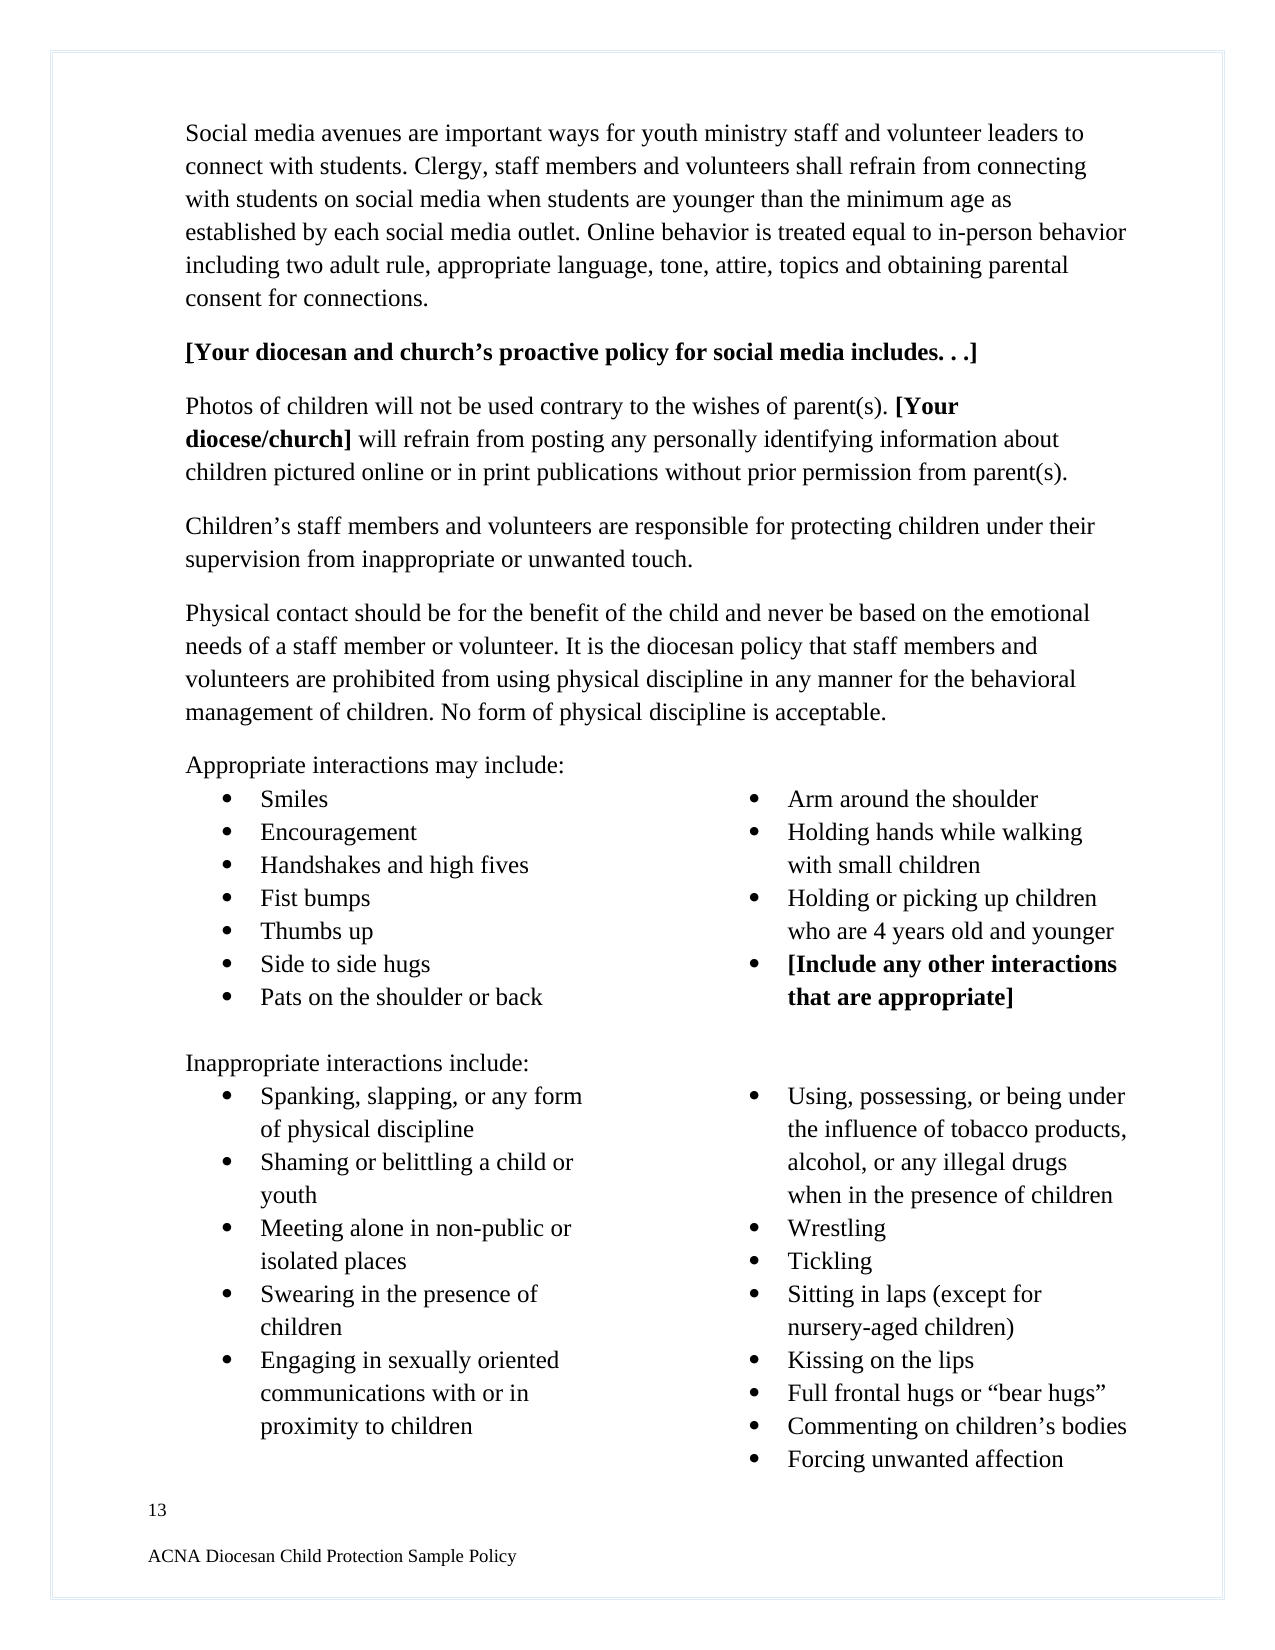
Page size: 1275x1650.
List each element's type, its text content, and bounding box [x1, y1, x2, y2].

list Tickling [750, 1246, 1127, 1275]
list Forcing unwanted affection [750, 1444, 1127, 1473]
list Holding or picking up children who are 4 years old and younger [750, 883, 1127, 944]
list Wrestling [750, 1213, 1127, 1242]
text Photos of children will not be used contrary to the wishes of parent(s). [Your diocese/church] will refrain from posting any personally identifying information about children pictured online or in print publications without prior permission from parent(s). [185, 391, 1127, 486]
list Sitting in laps (except for nursery-aged children) [750, 1279, 1127, 1341]
text Physical contact should be for the benefit of the child and never be based on the emotional needs of a staff member or volunteer. It is the diocesan policy that staff members and volunteers are prohibited from using physical discipline in any manner for the behavioral management of children. No form of physical discipline is acceptable. [185, 598, 1127, 726]
list Kissing on the lips [750, 1345, 1127, 1374]
list Engaging in sexually oriented communications with or in proximity to children [223, 1345, 600, 1440]
list Swearing in the presence of children [223, 1279, 600, 1341]
list Full frontal hugs or “bear hugs” [750, 1378, 1127, 1407]
list Handshakes and high fives [223, 850, 600, 878]
text Appropriate interactions may include: [185, 751, 1127, 779]
list Commenting on children’s bodies [750, 1411, 1127, 1440]
list Fist bumps [223, 883, 600, 911]
list Holding hands while walking with small children [750, 817, 1127, 878]
picture [168, 242, 1107, 1375]
list Using, possessing, or being under the influence of tobacco products, alcohol, or any illegal drugs when in the presence of children [750, 1081, 1127, 1209]
text Children’s staff members and volunteers are responsible for protecting children under their supervision from inappropriate or unwanted touch. [185, 511, 1127, 573]
list Smiles [223, 784, 600, 812]
list Shaming or belittling a child or youth [223, 1147, 600, 1209]
list Side to side hugs [223, 949, 600, 977]
list Spanking, slapping, or any form of physical discipline [223, 1081, 600, 1143]
list Encouragement [223, 817, 600, 845]
list Pats on the shoulder or back [223, 982, 600, 1011]
text Inappropriate interactions include: [185, 1048, 1127, 1077]
list Arm around the shoulder [750, 784, 1127, 812]
text [Your diocesan and church’s proactive policy for social media includes. . .] [185, 337, 1127, 366]
list Meeting alone in non-public or isolated places [223, 1213, 600, 1275]
list Thumbs up [223, 916, 600, 944]
text Social media avenues are important ways for youth ministry staff and volunteer leaders to connect with students. Clergy, staff members and volunteers shall refrain from connecting with students on social media when students are younger than the minimum age as established by each social media outlet. Online behavior is treated equal to in-person behavior including two adult rule, appropriate language, tone, attire, topics and obtaining parental consent for connections. [185, 118, 1127, 312]
list [Include any other interactions that are appropriate] [750, 949, 1127, 1011]
